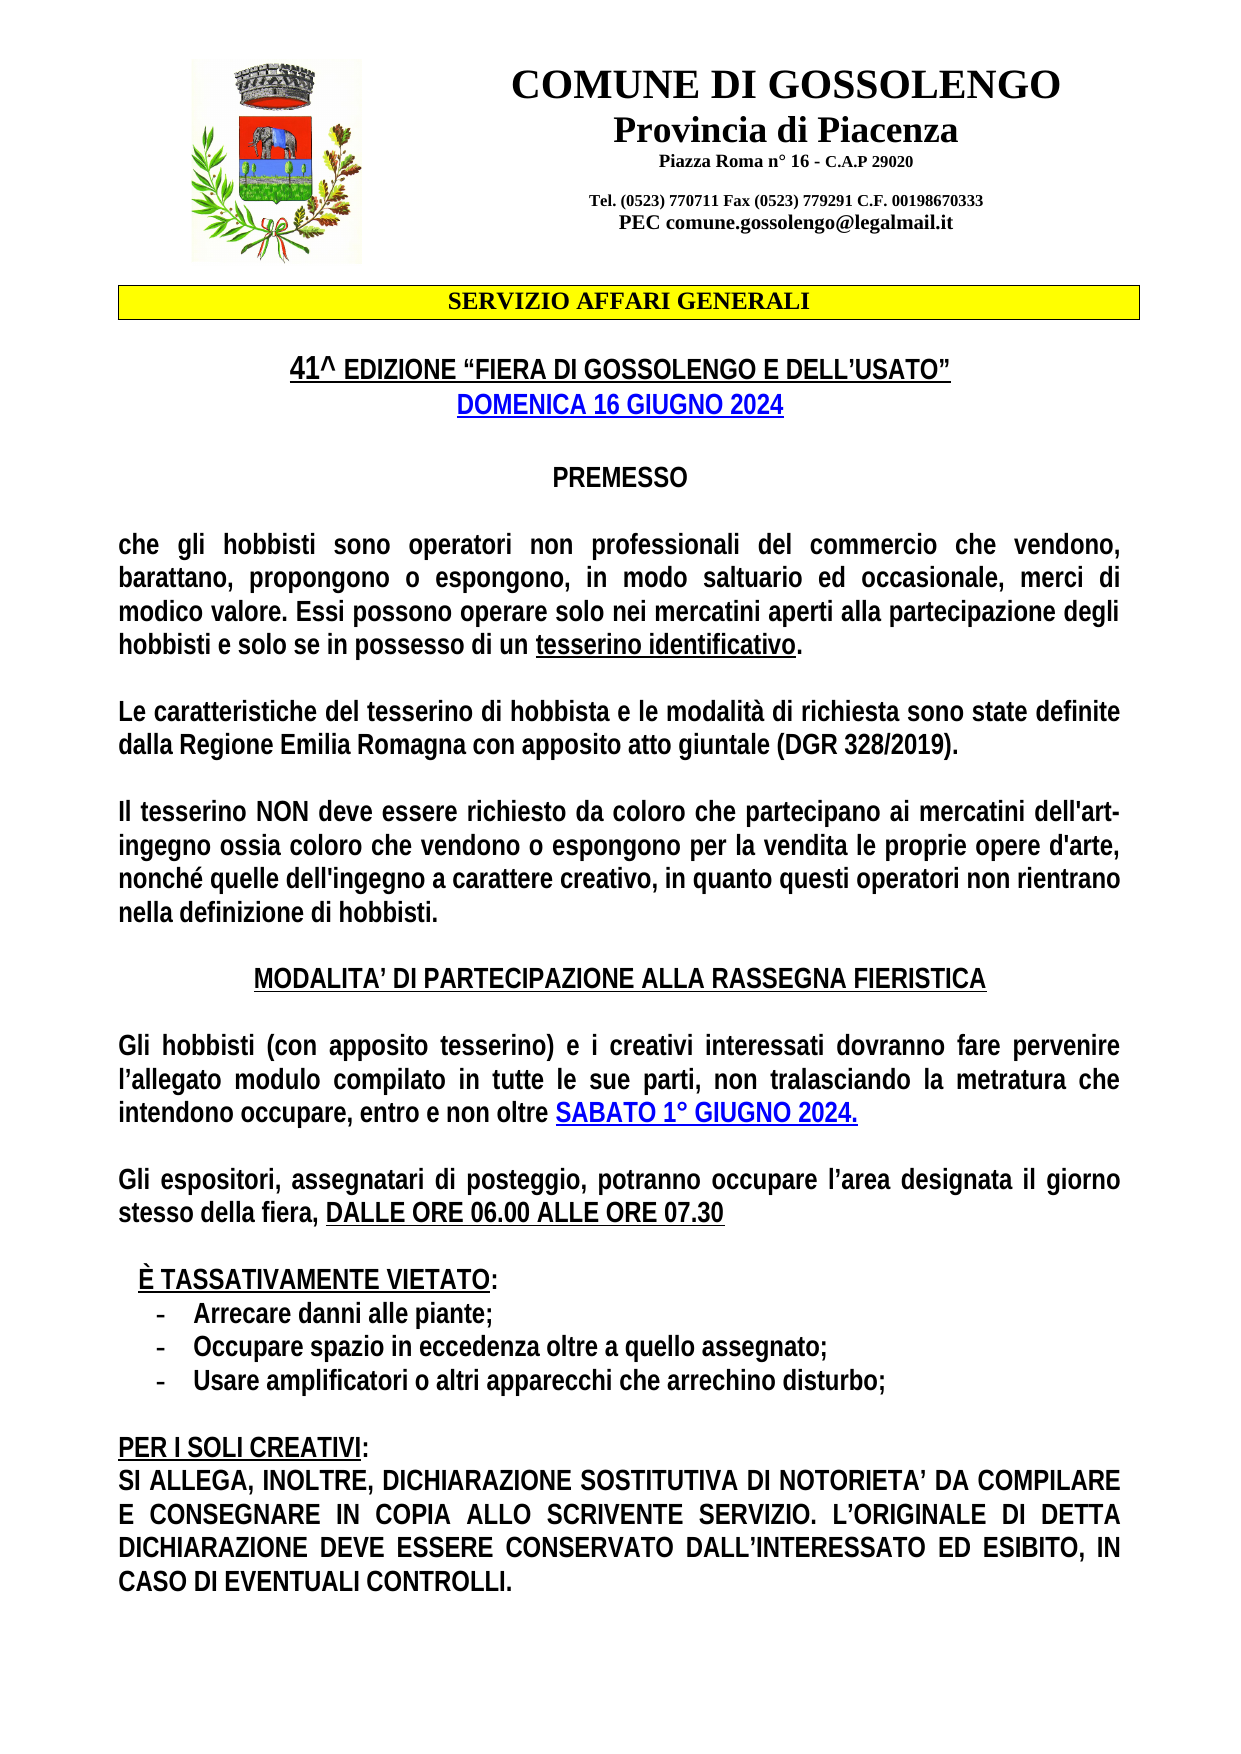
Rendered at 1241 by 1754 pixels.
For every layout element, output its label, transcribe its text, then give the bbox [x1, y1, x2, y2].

text SI ALLEGA, INOLTRE, DICHIARAZIONE SOSTITUTIVA DI NOTORIETA’ DA COMPILARE E CONSEGNARE IN COPIA ALLO SCRIVENTE SERVIZIO. L’ORIGINALE DI DETTA DICHIARAZIONE DEVE ESSERE CONSERVATO DALL’INTERESSATO ED ESIBITO, IN CASO DI EVENTUALI CONTROLLI. [118, 1463, 1122, 1597]
text È TASSATIVAMENTE VIETATO: [118, 1262, 1122, 1296]
list Occupare spazio in eccedenza oltre a quello assegnato; [156, 1329, 1122, 1363]
table_header COMUNE DI GOSSOLENGO Provincia di Piacenza Piazza Roma n° 16 - C.A.P 29020 Tel. (0523) 770711 Fax (0523) 779291 C.F. 00198670333 PEC comune.gossolengo@legalmail.it [435, 59, 1137, 285]
table_header [118, 59, 435, 285]
subtitle 41^ EDIZIONE “FIERA DI GOSSOLENGO E DELL’USATO” [118, 349, 1122, 387]
text Gli espositori, assegnatari di posteggio, potranno occupare l’area designata il giorno stesso della fiera, DALLE ORE 06.00 ALLE ORE 07.30 [118, 1162, 1122, 1229]
text PER I SOLI CREATIVI: [118, 1430, 1122, 1463]
text che gli hobbisti sono operatori non professionali del commercio che vendono, barattano, propongono o espongono, in modo saltuario ed occasionale, merci di modico valore. Essi possono operare solo nei mercatini aperti alla partecipazione degli hobbisti e solo se in possesso di un tesserino identificativo. [118, 527, 1122, 661]
text Il tesserino NON deve essere richiesto da coloro che partecipano ai mercatini dell'art-ingegno ossia coloro che vendono o espongono per la vendita le proprie opere d'arte, nonché quelle dell'ingegno a carattere creativo, in quanto questi operatori non rientrano nella definizione di hobbisti. [118, 794, 1122, 928]
text Gli hobbisti (con apposito tesserino) e i creativi interessati dovranno fare pervenire l’allegato modulo compilato in tutte le sue parti, non tralasciando la metratura che intendono occupare, entro e non oltre SABATO 1° GIUGNO 2024. [118, 1028, 1122, 1129]
list Usare amplificatori o altri apparecchi che arrechino disturbo; [156, 1363, 1122, 1397]
text MODALITA’ DI PARTECIPAZIONE ALLA RASSEGNA FIERISTICA [118, 962, 1122, 995]
picture [191, 59, 362, 266]
text PREMESSO [118, 460, 1122, 493]
subtitle DOMENICA 16 GIUGNO 2024 [118, 387, 1122, 420]
table_cell SERVIZIO AFFARI GENERALI [119, 286, 1139, 319]
text Le caratteristiche del tesserino di hobbista e le modalità di richiesta sono state definite dalla Regione Emilia Romagna con apposito atto giuntale (DGR 328/2019). [118, 694, 1122, 761]
list Arrecare danni alle piante; [156, 1296, 1122, 1329]
